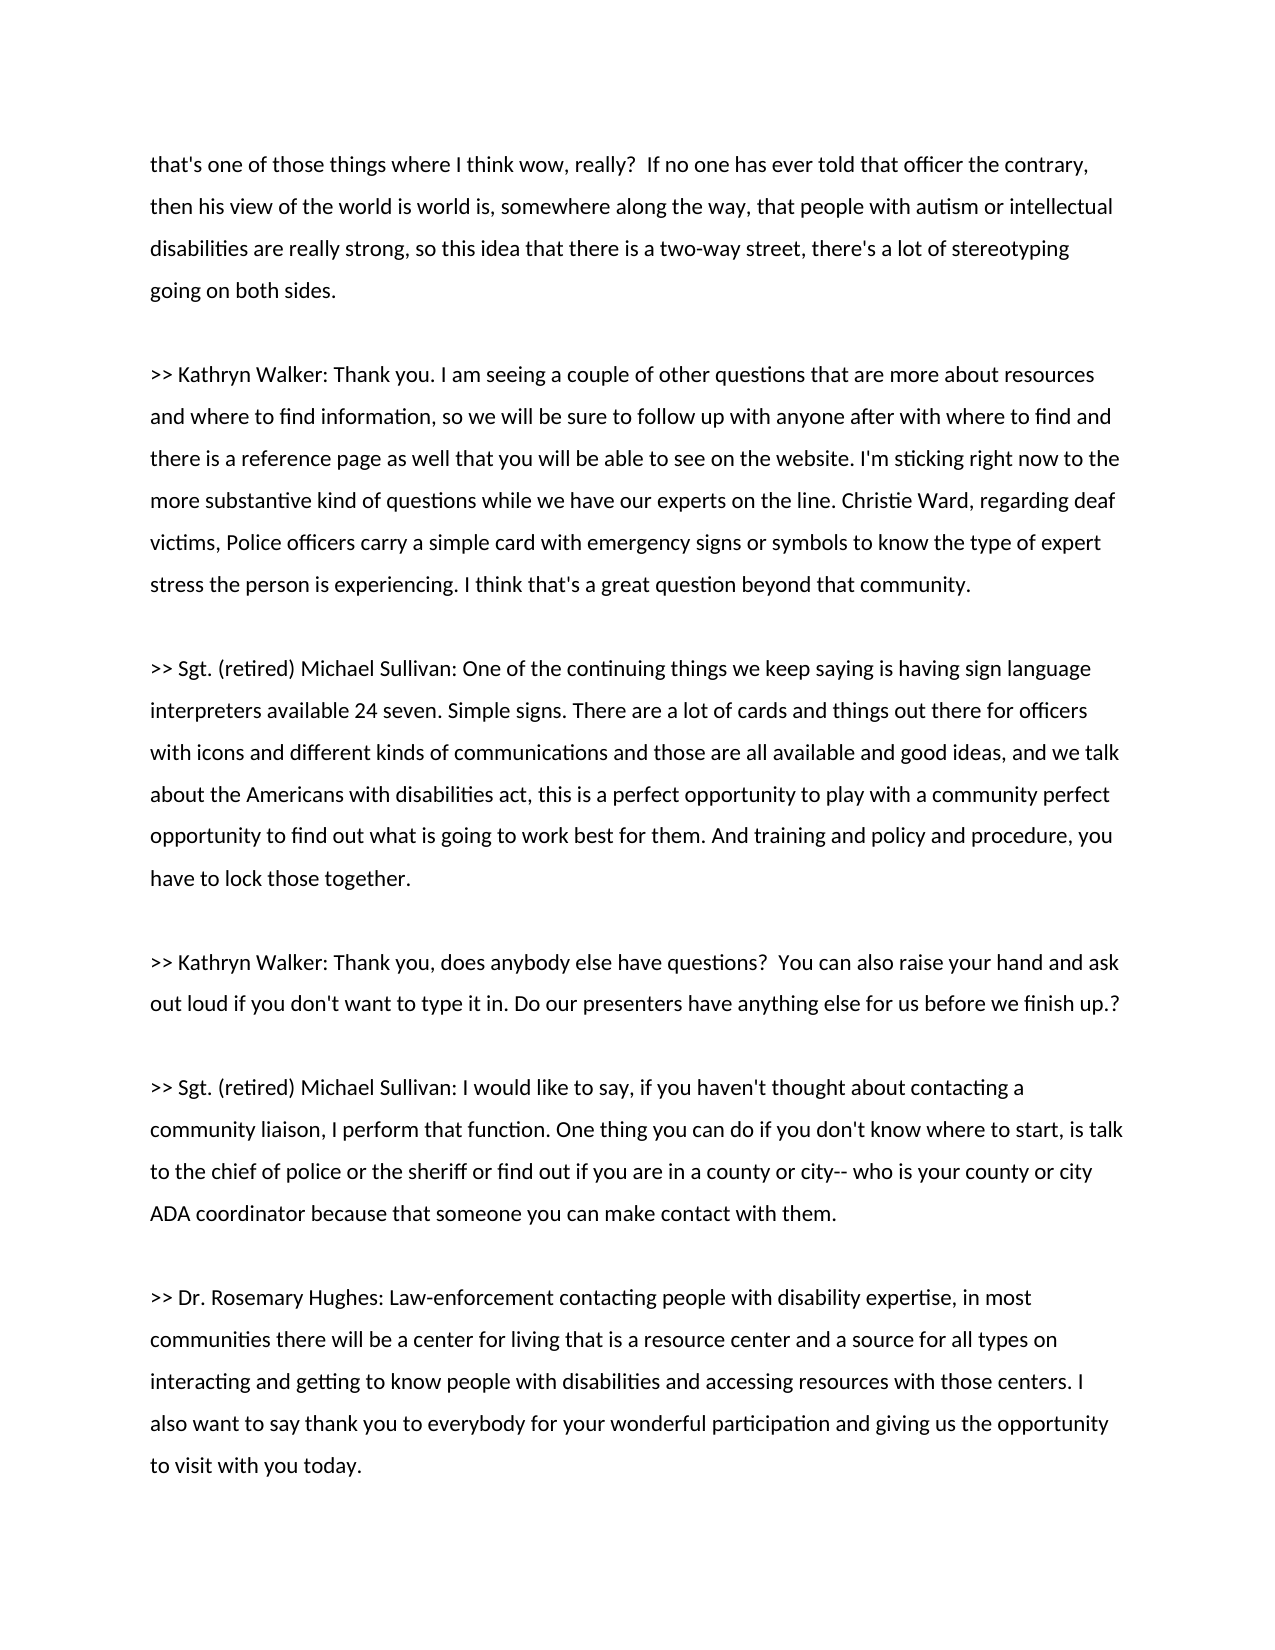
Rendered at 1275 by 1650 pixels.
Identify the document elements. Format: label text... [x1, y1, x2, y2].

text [150, 150, 1125, 304]
text >> Kathryn Walker: Thank you. I am seeing a couple of other questions that are more about resources and where to find information, so we will be sure to follow up with anyone after with where to find and there is a reference page as well that you will be able to see on the website. I'm sticking right now to the more substantive kind of questions while we have our experts on the line. Christie Ward, regarding deaf victims, Police officers carry a simple card with emergency signs or symbols to know the type of expert stress the person is experiencing. I think that's a great question beyond that community. [150, 360, 1125, 598]
text >> Sgt. (retired) Michael Sullivan: I would like to say, if you haven't thought about contacting a community liaison, I perform that function. One thing you can do if you don't know where to start, is talk to the chief of police or the sheriff or find out if you are in a county or city-- who is your county or city ADA coordinator because that someone you can make contact with them. [150, 1073, 1125, 1227]
text >> Dr. Rosemary Hughes: Law-enforcement contacting people with disability expertise, in most communities there will be a center for living that is a resource center and a source for all types on interacting and getting to know people with disabilities and accessing resources with those centers. I also want to say thank you to everybody for your wonderful participation and giving us the opportunity to visit with you today. [150, 1283, 1125, 1479]
text >> Kathryn Walker: Thank you, does anybody else have questions? You can also raise your hand and ask out loud if you don't want to type it in. Do our presenters have anything else for us before we finish up.? [150, 948, 1125, 1018]
text >> Sgt. (retired) Michael Sullivan: One of the continuing things we keep saying is having sign language interpreters available 24 seven. Simple signs. There are a lot of cards and things out there for officers with icons and different kinds of communications and those are all available and good ideas, and we talk about the Americans with disabilities act, this is a perfect opportunity to play with a community perfect opportunity to find out what is going to work best for them. And training and policy and procedure, you have to lock those together. [150, 654, 1125, 892]
